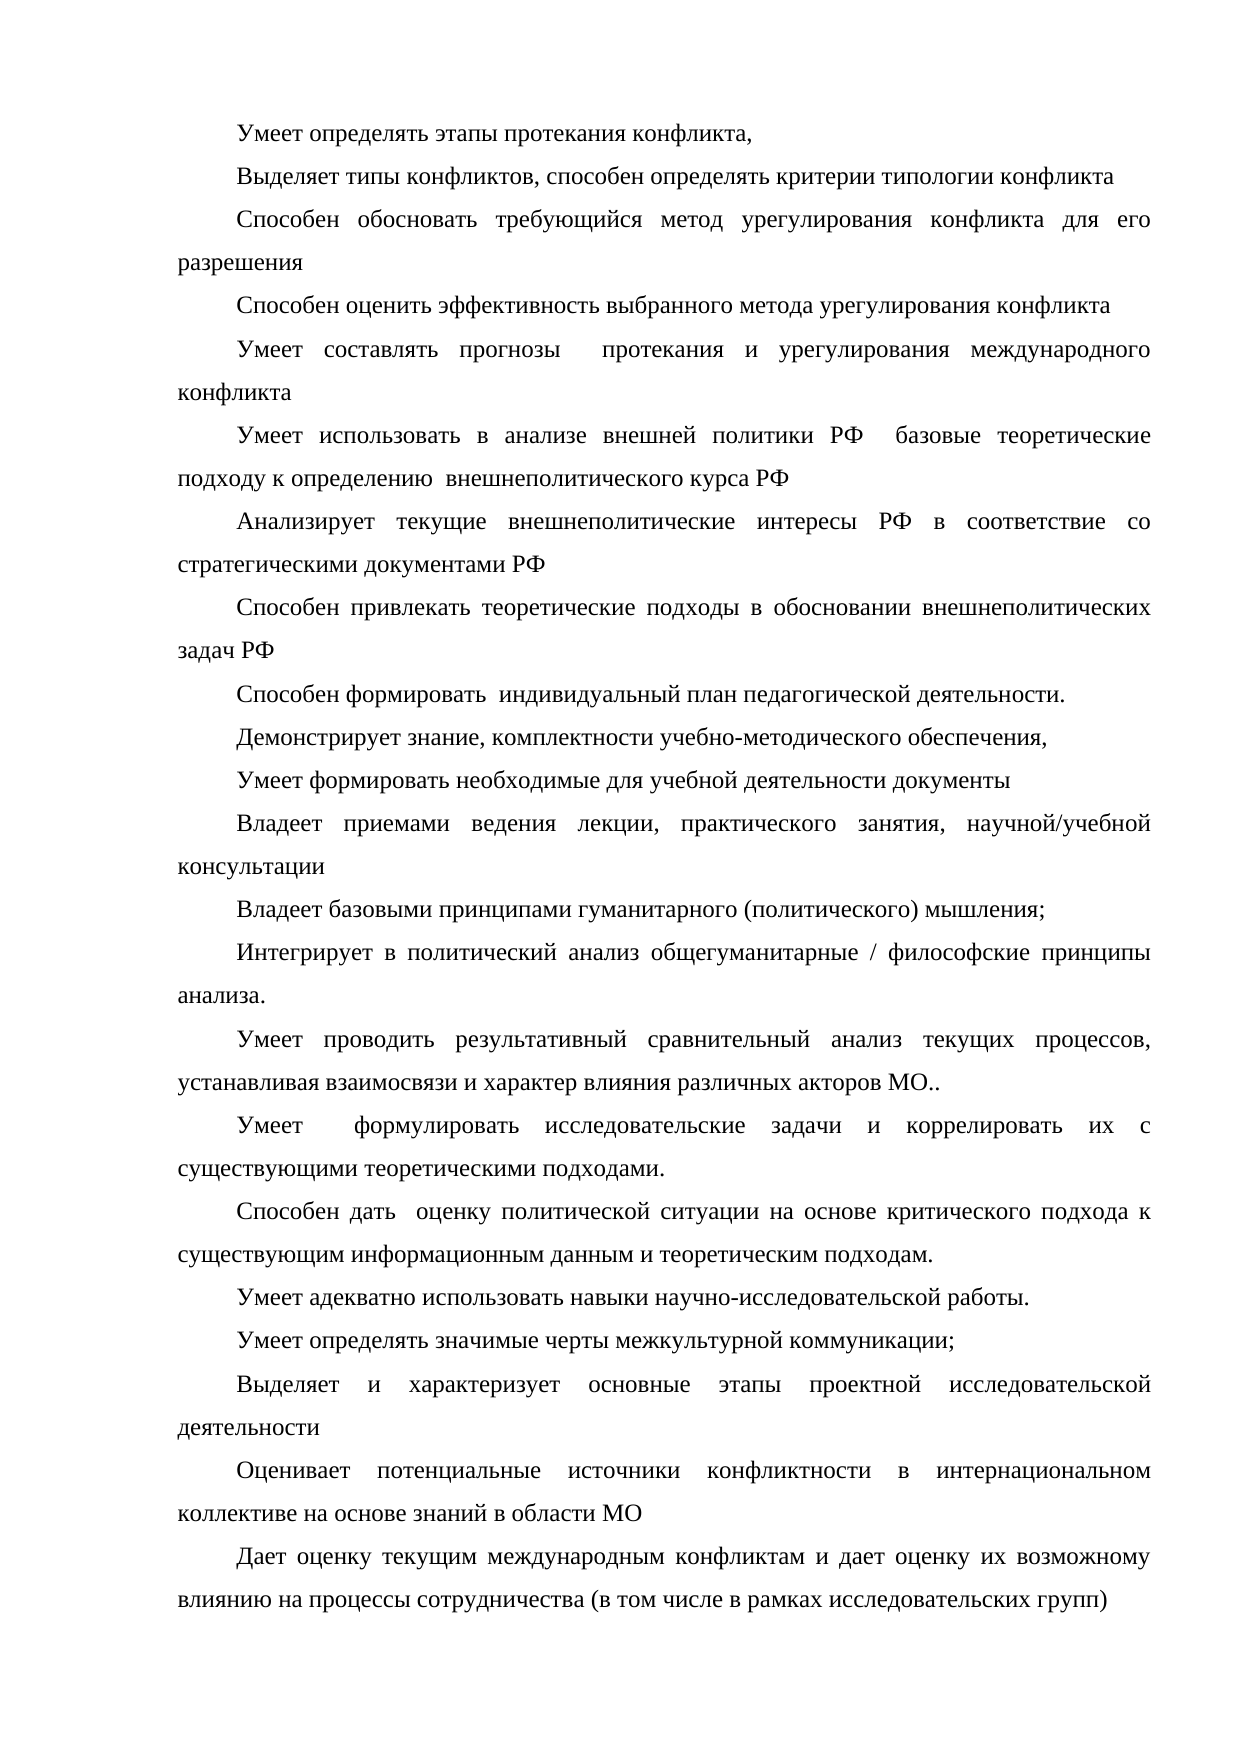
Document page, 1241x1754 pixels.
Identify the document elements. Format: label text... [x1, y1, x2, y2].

text Способен обосновать требующийся метод урегулирования конфликта для его разрешения [177, 204, 1152, 276]
text Анализирует текущие внешнеполитические интересы РФ в соответствие со стратегическими документами РФ [177, 506, 1152, 578]
text Способен оценить эффективность выбранного метода урегулирования конфликта [177, 291, 1152, 319]
text Умеет определять этапы протекания конфликта, [177, 118, 1152, 147]
text Демонстрирует знание, комплектности учебно-методического обеспечения, [177, 722, 1152, 751]
text Умеет формировать необходимые для учебной деятельности документы [177, 765, 1152, 794]
text Умеет проводить результативный сравнительный анализ текущих процессов, устанавливая взаимосвязи и характер влияния различных акторов МО.. [177, 1024, 1152, 1096]
text Способен формировать индивидуальный план педагогической деятельности. [177, 679, 1152, 707]
text Владеет приемами ведения лекции, практического занятия, научной/учебной консультации [177, 808, 1152, 880]
text Умеет адекватно использовать навыки научно-исследовательской работы. [177, 1282, 1152, 1311]
text Способен дать оценку политической ситуации на основе критического подхода к существующим информационным данным и теоретическим подходам. [177, 1196, 1152, 1268]
text Умеет определять значимые черты межкультурной коммуникации; [177, 1326, 1152, 1354]
text Умеет формулировать исследовательские задачи и коррелировать их с существующими теоретическими подходами. [177, 1110, 1152, 1182]
text Выделяет типы конфликтов, способен определять критерии типологии конфликта [177, 161, 1152, 190]
text Способен привлекать теоретические подходы в обосновании внешнеполитических задач РФ [177, 592, 1152, 664]
text Умеет использовать в анализе внешней политики РФ базовые теоретические подходу к определению внешнеполитического курса РФ [177, 420, 1152, 492]
text Владеет базовыми принципами гуманитарного (политического) мышления; [177, 894, 1152, 923]
text Дает оценку текущим международным конфликтам и дает оценку их возможному влиянию на процессы сотрудничества (в том числе в рамках исследовательских групп) [177, 1541, 1152, 1613]
text Выделяет и характеризует основные этапы проектной исследовательской деятельности [177, 1369, 1152, 1441]
text Умеет составлять прогнозы протекания и урегулирования международного конфликта [177, 334, 1152, 406]
text Интегрирует в политический анализ общегуманитарные / философские принципы анализа. [177, 937, 1152, 1009]
text Оценивает потенциальные источники конфликтности в интернациональном коллективе на основе знаний в области МО [177, 1455, 1152, 1527]
